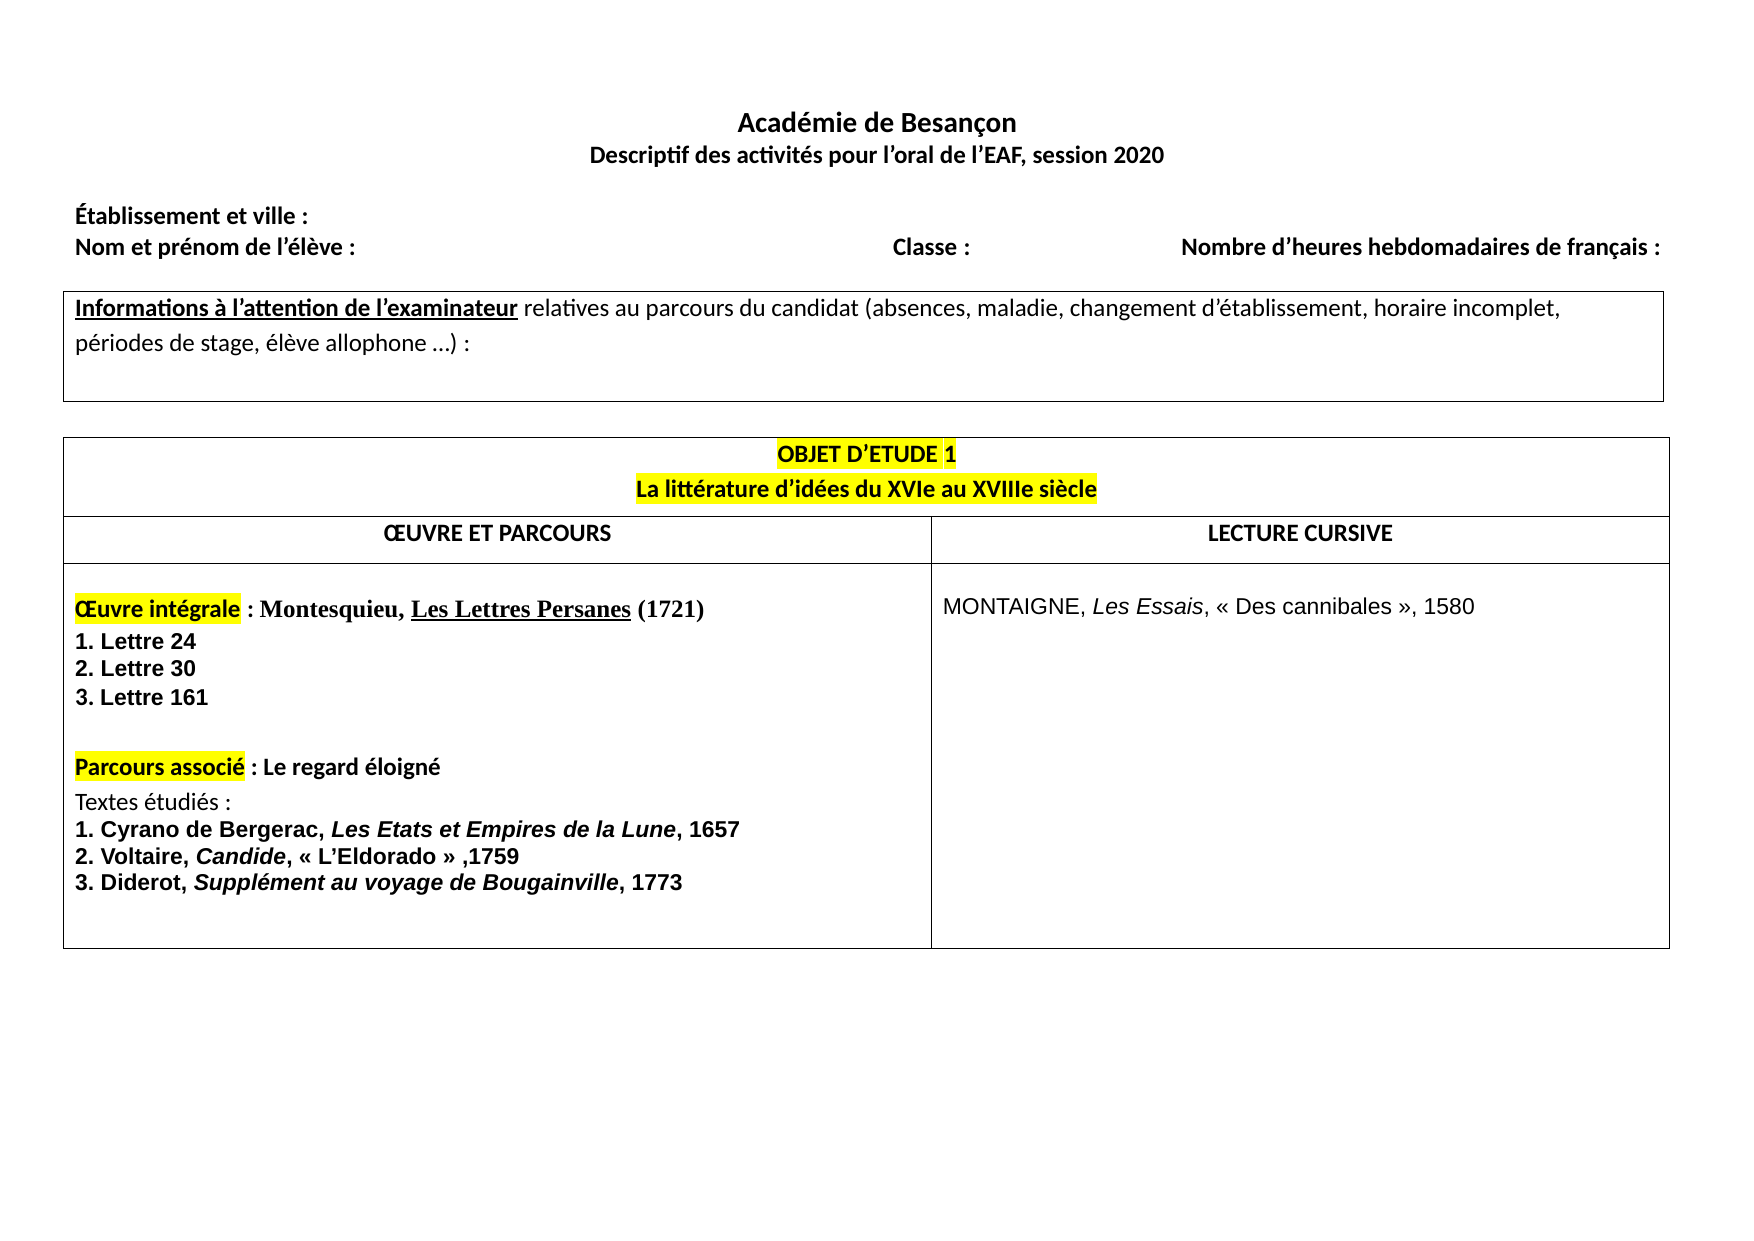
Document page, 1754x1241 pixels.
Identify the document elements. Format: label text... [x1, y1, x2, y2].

text Établissement et ville : [75, 200, 1679, 231]
table_cell ŒUVRE ET PARCOURS [64, 517, 931, 563]
text Nom et prénom de l’élève : Classe : Nombre d’heures hebdomadaires de français : [75, 231, 1679, 261]
text Descriptif des activités pour l’oral de l’EAF, session 2020 [75, 139, 1679, 170]
table_cell MONTAIGNE, Les Essais, « Des cannibales », 1580 [932, 564, 1669, 947]
table_cell Œuvre intégrale : Montesquieu, Les Lettres Persanes (1721) 1. Lettre 24 2. Lettre 30 3. Lettre 161 Parcours associé : Le regard éloigné Textes étudiés : 1. Cyrano de Bergerac, Les Etats et Empires de la Lune, 1657 2. Voltaire, Candide, « L’Eldorado » ,1759 3. Diderot, Supplément au voyage de Bougainville, 1773 [64, 564, 931, 947]
text Académie de Besançon [75, 104, 1679, 139]
table_header OBJET D’ETUDE 1 La littérature d’idées du XVIe au XVIIIe siècle [64, 438, 1669, 516]
table_header Informations à l’attention de l’examinateur relatives au parcours du candidat (absences, maladie, changement d’établissement, horaire incomplet, périodes de stage, élève allophone …) : [64, 292, 1663, 401]
table_cell LECTURE CURSIVE [932, 517, 1669, 563]
